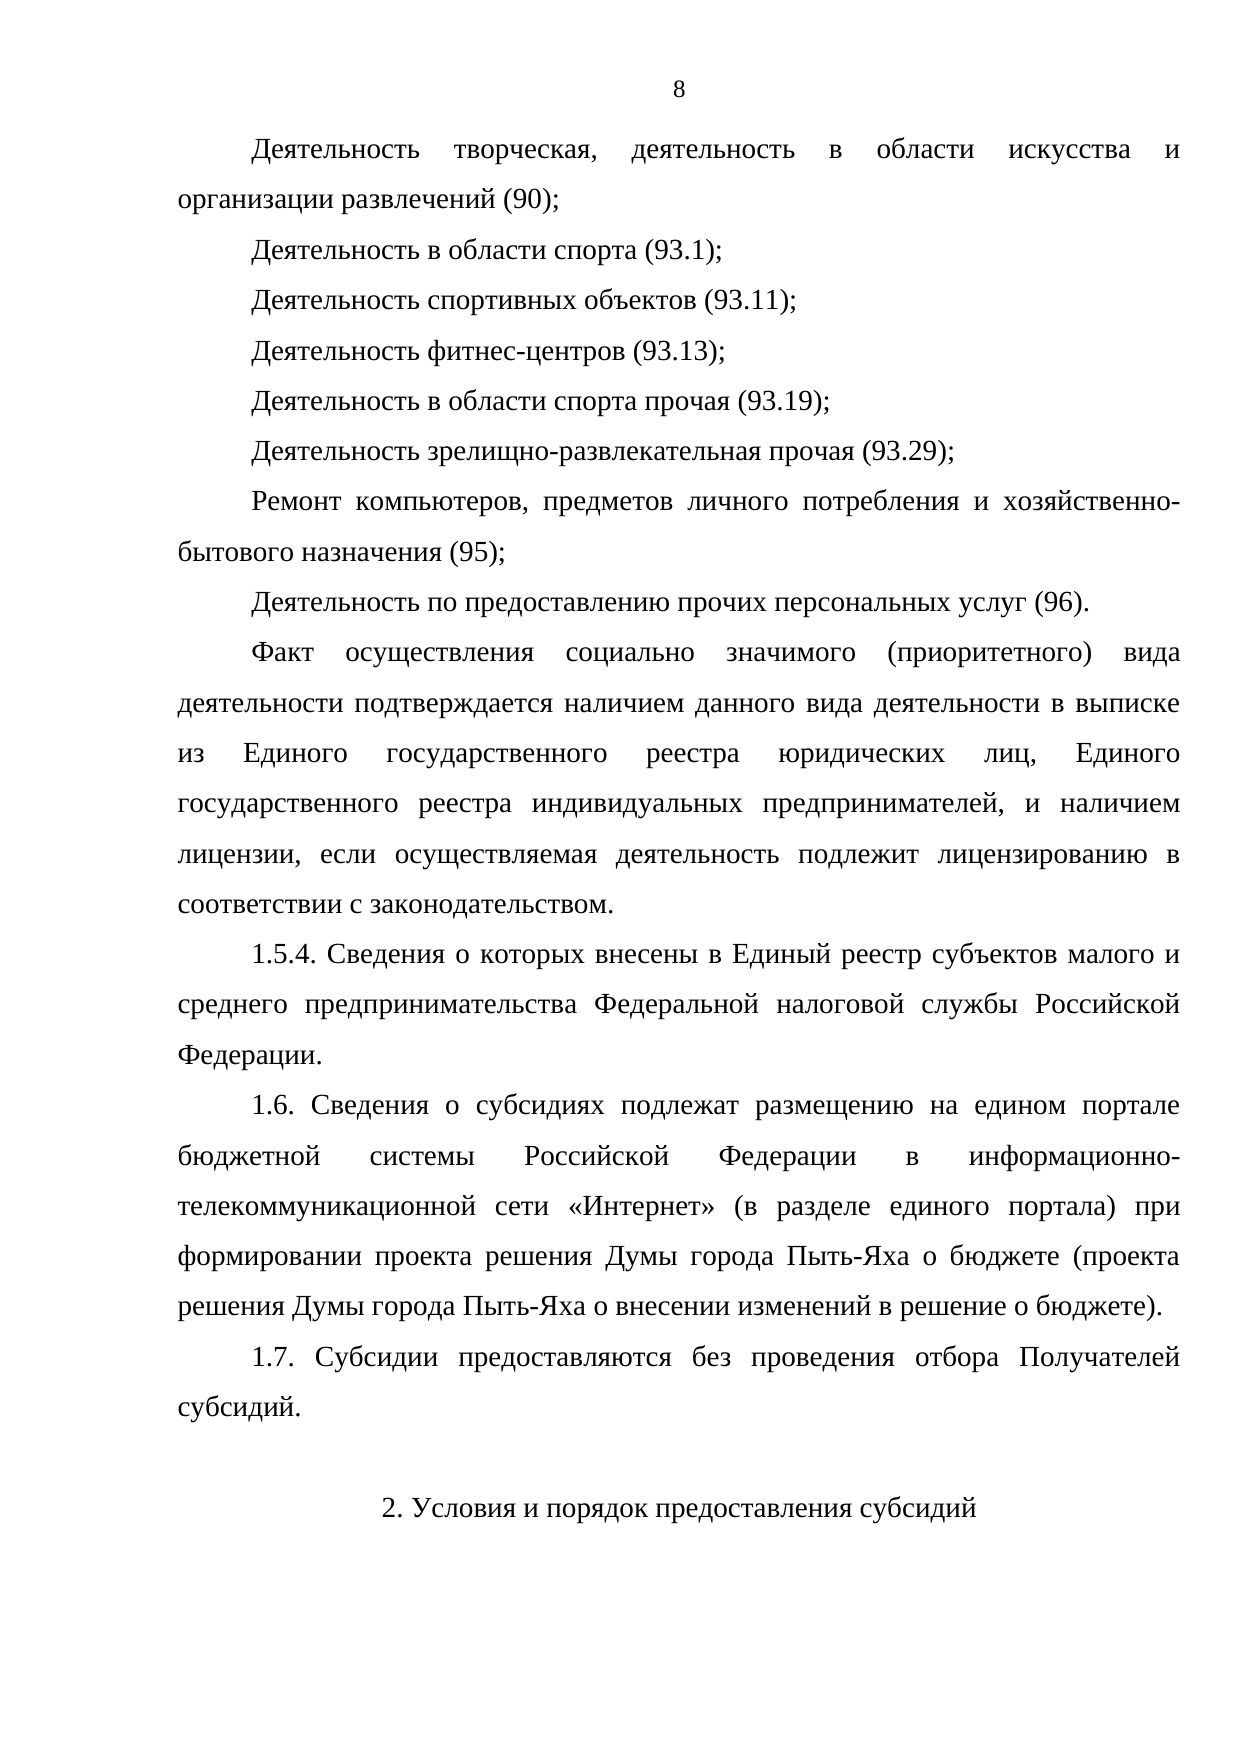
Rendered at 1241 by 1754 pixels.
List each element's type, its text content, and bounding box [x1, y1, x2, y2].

list Деятельность в области спорта (93.1); [177, 232, 1181, 266]
list Деятельность фитнес-центров (93.13); [177, 333, 1181, 366]
text 1.6. Сведения о субсидиях подлежат размещению на едином портале бюджетной системы Российской Федерации в информационно-телекоммуникационной сети «Интернет» (в разделе единого портала) при формировании проекта решения Думы города Пыть-Яха о бюджете (проекта решения Думы города Пыть-Яха о внесении изменений в решение о бюджете). [177, 1087, 1181, 1322]
list Деятельность в области спорта прочая (93.19); [177, 383, 1181, 416]
text Факт осуществления социально значимого (приоритетного) вида деятельности подтверждается наличием данного вида деятельности в выписке из Единого государственного реестра юридических лиц, Единого государственного реестра индивидуальных предпринимателей, и наличием лицензии, если осуществляемая деятельность подлежит лицензированию в соответствии с законодательством. [177, 634, 1181, 919]
list Деятельность зрелищно-развлекательная прочая (93.29); [177, 433, 1181, 467]
text 1.5.4. Сведения о которых внесены в Единый реестр субъектов малого и среднего предпринимательства Федеральной налоговой службы Российской Федерации. [177, 936, 1181, 1071]
text 1.7. Субсидии предоставляются без проведения отбора Получателей субсидий. [177, 1339, 1181, 1423]
text 2. Условия и порядок предоставления субсидий [177, 1490, 1181, 1523]
list Деятельность творческая, деятельность в области искусства и организации развлечений (90); [177, 131, 1181, 215]
list Деятельность по предоставлению прочих персональных услуг (96). [177, 584, 1181, 618]
list Деятельность спортивных объектов (93.11); [177, 282, 1181, 316]
list Ремонт компьютеров, предметов личного потребления и хозяйственно-бытового назначения (95); [177, 483, 1181, 567]
